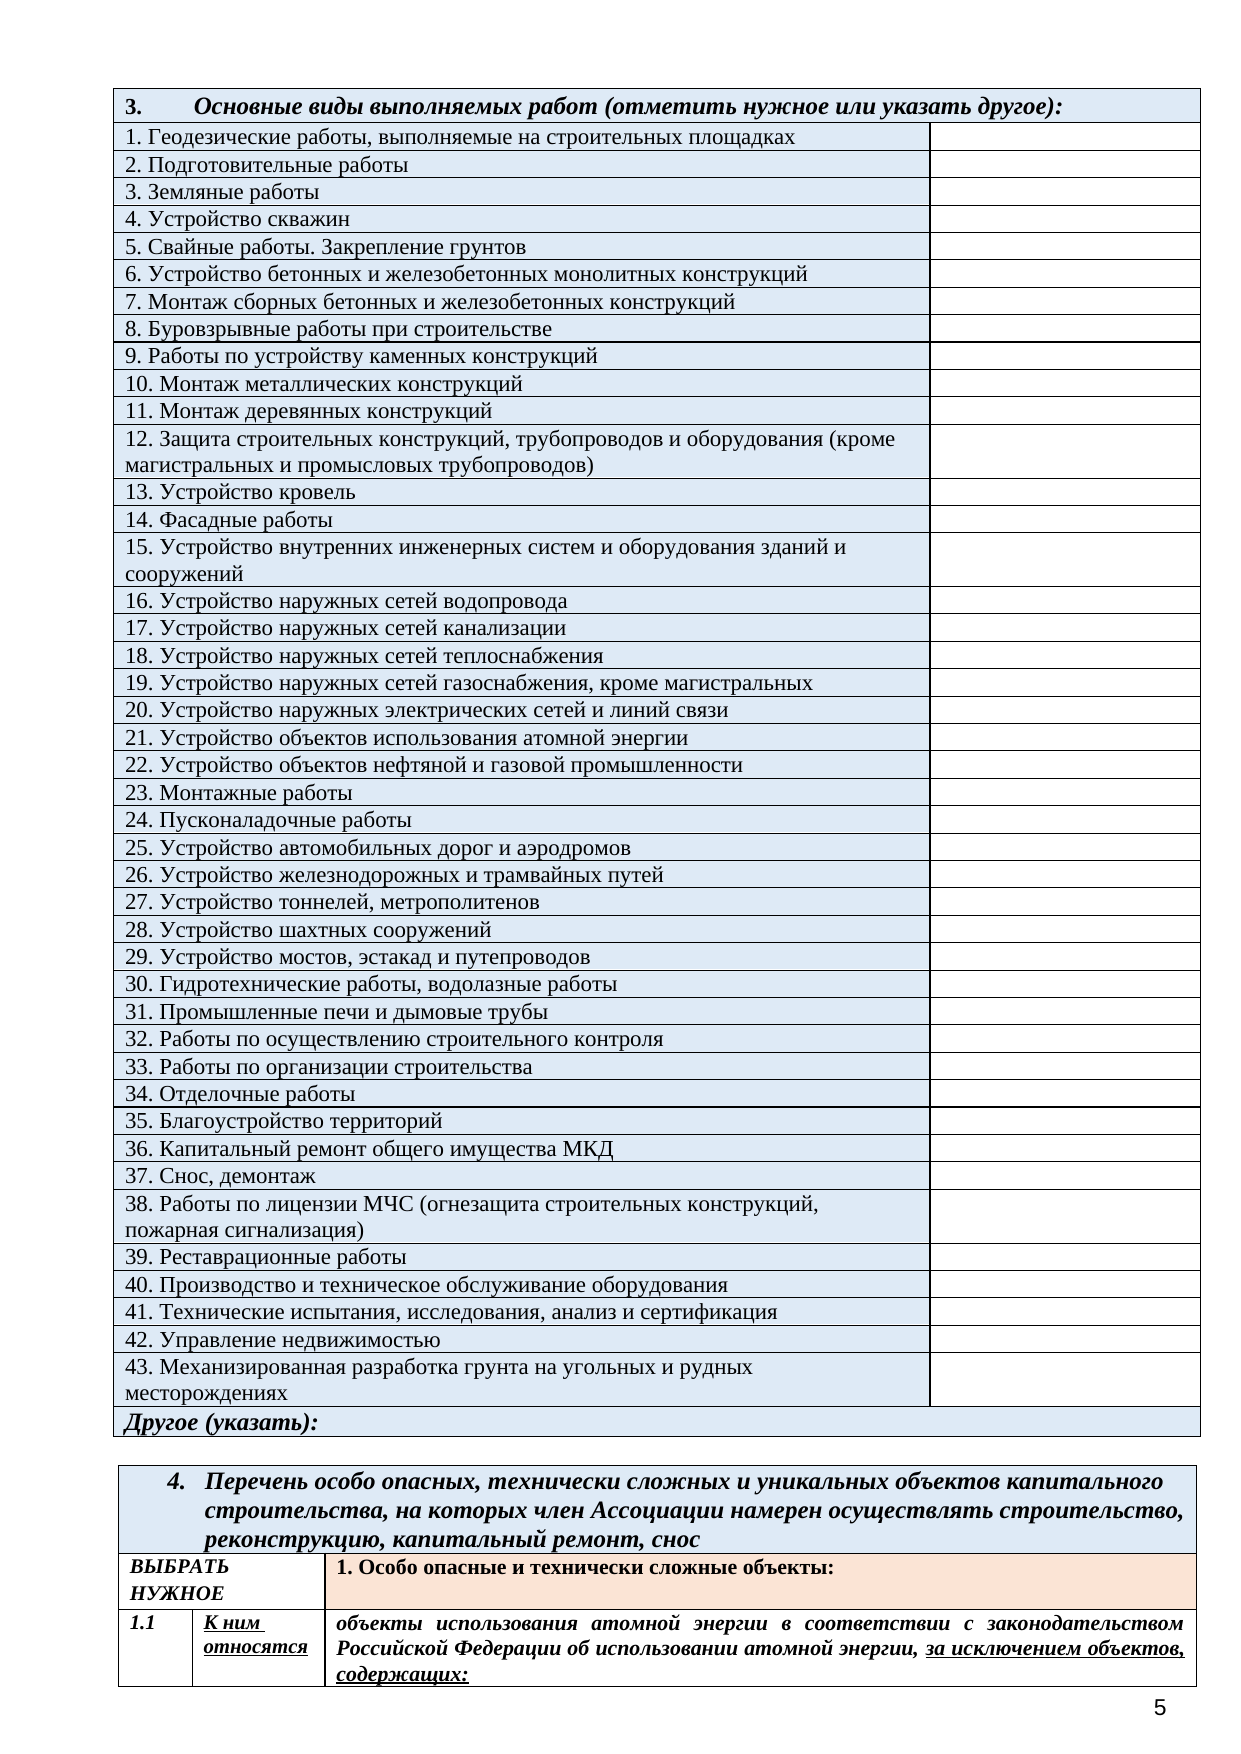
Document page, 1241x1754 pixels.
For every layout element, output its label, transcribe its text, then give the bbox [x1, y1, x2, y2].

table_cell [931, 1135, 1200, 1161]
table_cell 1.1 [119, 1610, 192, 1686]
table_cell К ним относятся [193, 1610, 324, 1686]
table_cell [931, 1326, 1200, 1352]
table_cell [931, 1244, 1200, 1270]
table_cell 40. Производство и техническое обслуживание оборудования [114, 1271, 929, 1297]
table_cell [931, 1108, 1200, 1134]
table_cell [931, 1271, 1200, 1297]
table_cell 2. Подготовительные работы [114, 151, 929, 177]
table_cell 3. Земляные работы [114, 178, 929, 204]
table_cell [931, 206, 1200, 232]
table_cell [931, 397, 1200, 424]
table_cell 4. Устройство скважин [114, 206, 929, 232]
table_cell [931, 697, 1200, 723]
table_cell 1. Особо опасные и технически сложные объекты: [326, 1554, 1196, 1609]
table_cell 35. Благоустройство территорий [114, 1108, 929, 1134]
table_cell [931, 669, 1200, 696]
table_cell 7. Монтаж сборных бетонных и железобетонных конструкций [114, 288, 929, 314]
table_cell [931, 751, 1200, 778]
table_cell [931, 425, 1200, 477]
table_cell 41. Технические испытания, исследования, анализ и сертификация [114, 1298, 929, 1324]
table_cell [931, 779, 1200, 805]
table_cell 20. Устройство наружных электрических сетей и линий связи [114, 697, 929, 723]
table_cell 38. Работы по лицензии МЧС (огнезащита строительных конструкций, пожарная сигнализация) [114, 1190, 929, 1242]
table_cell 10. Монтаж металлических конструкций [114, 370, 929, 396]
table_cell 34. Отделочные работы [114, 1080, 929, 1106]
table_cell 5. Свайные работы. Закрепление грунтов [114, 233, 929, 259]
table_cell [931, 806, 1200, 832]
table_cell [931, 916, 1200, 942]
table_cell [931, 1162, 1200, 1189]
table_cell 14. Фасадные работы [114, 506, 929, 532]
table_header Основные виды выполняемых работ (отметить нужное или указать другое): [114, 89, 1200, 122]
table_cell 12. Защита строительных конструкций, трубопроводов и оборудования (кроме магистральных и промысловых трубопроводов) [114, 425, 929, 477]
table_cell 39. Реставрационные работы [114, 1244, 929, 1270]
table_cell 24. Пусконаладочные работы [114, 806, 929, 832]
table_cell 19. Устройство наружных сетей газоснабжения, кроме магистральных [114, 669, 929, 696]
table_cell 42. Управление недвижимостью [114, 1326, 929, 1352]
table_cell Другое (указать): [114, 1407, 1200, 1436]
table_cell 17. Устройство наружных сетей канализации [114, 614, 929, 641]
table_cell [931, 943, 1200, 969]
table_cell [931, 971, 1200, 997]
table_cell [931, 233, 1200, 259]
table_cell [931, 315, 1200, 341]
table_cell [931, 642, 1200, 668]
table_cell [931, 1298, 1200, 1324]
table_cell 30. Гидротехнические работы, водолазные работы [114, 971, 929, 997]
table_cell [931, 506, 1200, 532]
table_cell 29. Устройство мостов, эстакад и путепроводов [114, 943, 929, 969]
table_cell [931, 861, 1200, 887]
table_cell [931, 260, 1200, 287]
table_cell 31. Промышленные печи и дымовые трубы [114, 998, 929, 1024]
table_header Перечень особо опасных, технически сложных и уникальных объектов капитального строительства, на которых член Ассоциации намерен осуществлять строительство, реконструкцию, капитальный ремонт, снос [119, 1466, 1196, 1553]
table_cell 23. Монтажные работы [114, 779, 929, 805]
table_cell 26. Устройство железнодорожных и трамвайных путей [114, 861, 929, 887]
table_cell [931, 998, 1200, 1024]
table_cell [931, 834, 1200, 860]
table_cell 32. Работы по осуществлению строительного контроля [114, 1025, 929, 1052]
table_cell [931, 614, 1200, 641]
table_cell [931, 1080, 1200, 1106]
table_cell 18. Устройство наружных сетей теплоснабжения [114, 642, 929, 668]
table_cell 21. Устройство объектов использования атомной энергии [114, 724, 929, 750]
table_cell [931, 587, 1200, 613]
table_cell [931, 1053, 1200, 1079]
table_cell 11. Монтаж деревянных конструкций [114, 397, 929, 424]
table_cell [931, 288, 1200, 314]
table_cell [931, 1353, 1200, 1406]
table_cell [931, 533, 1200, 586]
table_cell 1. Геодезические работы, выполняемые на строительных площадках [114, 123, 929, 150]
table_cell [931, 151, 1200, 177]
table_cell 16. Устройство наружных сетей водопровода [114, 587, 929, 613]
table_cell [931, 724, 1200, 750]
table_cell 36. Капитальный ремонт общего имущества МКД [114, 1135, 929, 1161]
table_cell [931, 123, 1200, 150]
table_cell 43. Механизированная разработка грунта на угольных и рудных месторождениях [114, 1353, 929, 1406]
table_cell ВЫБРАТЬ НУЖНОЕ [119, 1554, 324, 1609]
table_cell [931, 1025, 1200, 1052]
table_cell [931, 343, 1200, 369]
table_cell 15. Устройство внутренних инженерных систем и оборудования зданий и сооружений [114, 533, 929, 586]
table_cell [931, 370, 1200, 396]
table_cell 37. Снос, демонтаж [114, 1162, 929, 1189]
table_cell 25. Устройство автомобильных дорог и аэродромов [114, 834, 929, 860]
table_cell 22. Устройство объектов нефтяной и газовой промышленности [114, 751, 929, 778]
table_cell 27. Устройство тоннелей, метрополитенов [114, 888, 929, 915]
table_cell 9. Работы по устройству каменных конструкций [114, 343, 929, 369]
table_cell 13. Устройство кровель [114, 479, 929, 505]
table_cell [931, 1190, 1200, 1242]
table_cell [326, 1610, 1196, 1686]
table_cell [931, 178, 1200, 204]
table_cell 6. Устройство бетонных и железобетонных монолитных конструкций [114, 260, 929, 287]
table_cell 8. Буровзрывные работы при строительстве [114, 315, 929, 341]
table_cell [931, 888, 1200, 915]
table_cell 33. Работы по организации строительства [114, 1053, 929, 1079]
table_cell [931, 479, 1200, 505]
table_cell 28. Устройство шахтных сооружений [114, 916, 929, 942]
